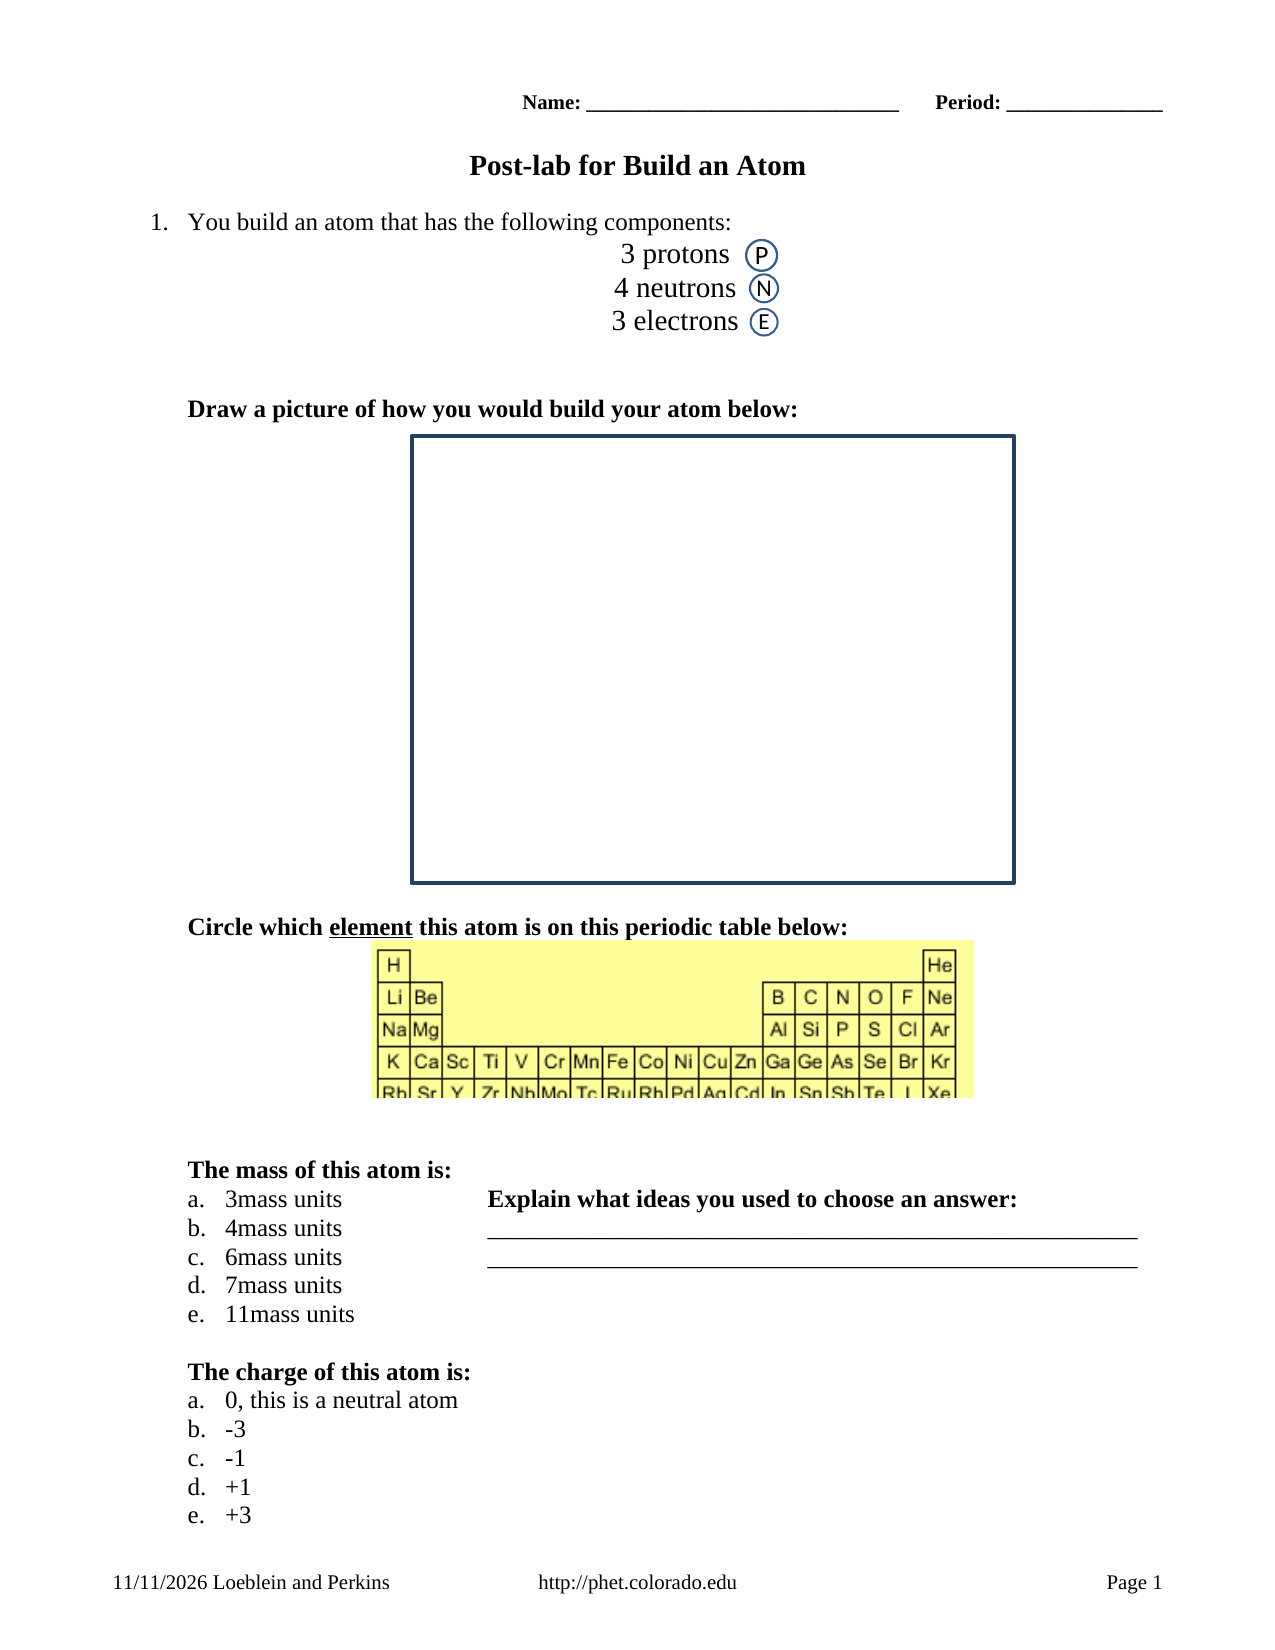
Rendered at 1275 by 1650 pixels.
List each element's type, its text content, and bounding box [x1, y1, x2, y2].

list -3 [187, 1414, 1162, 1443]
list +1 [187, 1472, 1162, 1500]
text Circle which element this atom is on this periodic table below: [112, 912, 1162, 941]
list 3mass units Explain what ideas you used to choose an answer: [187, 1184, 1162, 1213]
text 4 neutrons [187, 270, 1162, 303]
picture [371, 940, 979, 1098]
list 11mass units [187, 1299, 1162, 1328]
list +3 [187, 1500, 1162, 1529]
list 0, this is a neutral atom [187, 1385, 1162, 1414]
list 4mass units ____________________________________________________ [187, 1213, 1162, 1242]
text Name: ______________________________ Period: _______________ [112, 90, 1162, 114]
list 7mass units [187, 1270, 1162, 1299]
list 6mass units ____________________________________________________ [187, 1242, 1162, 1270]
text The mass of this atom is: [112, 1155, 1162, 1184]
text The charge of this atom is: [112, 1357, 1162, 1385]
text Draw a picture of how you would build your atom below: [112, 394, 1162, 423]
list You build an atom that has the following components: [150, 207, 1162, 236]
text 3 protons [187, 236, 1162, 270]
list -1 [187, 1443, 1162, 1472]
text Post-lab for Build an Atom [112, 148, 1162, 181]
text 3 electrons [187, 303, 1162, 337]
